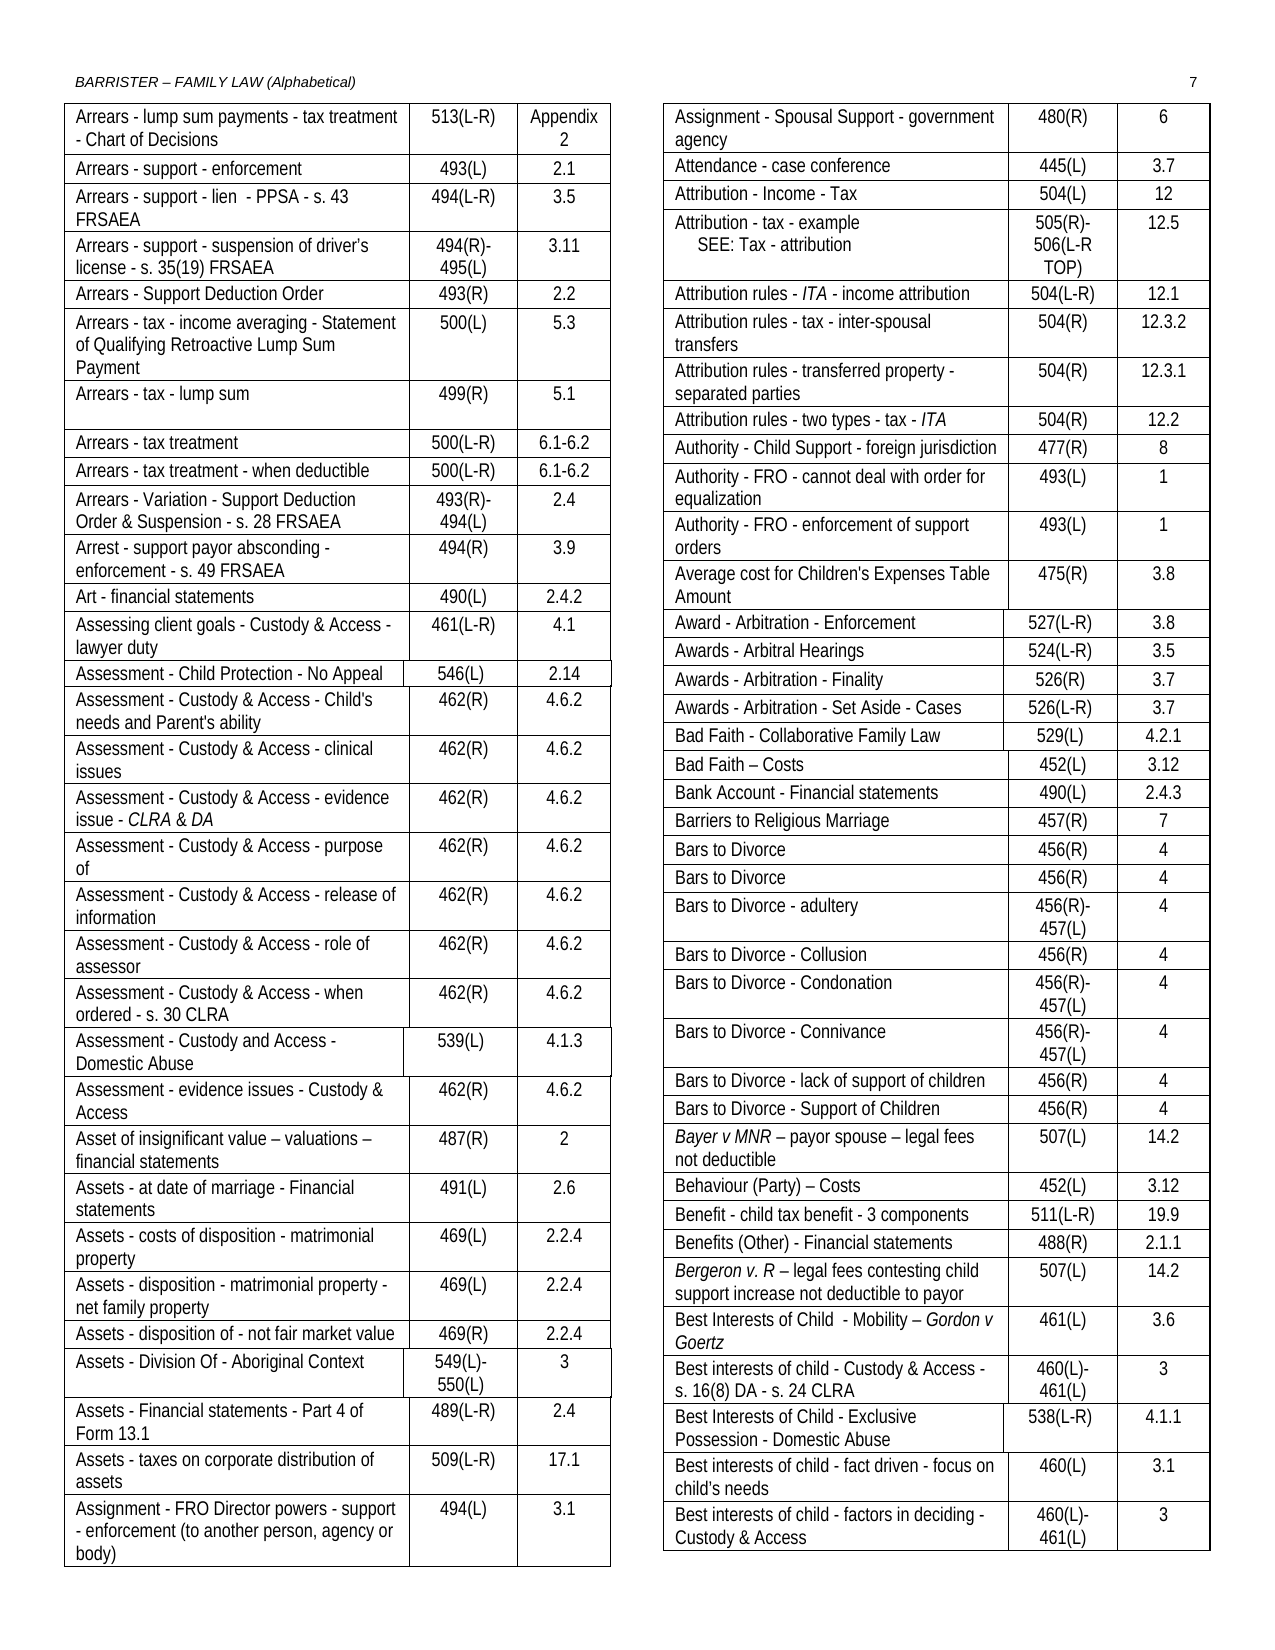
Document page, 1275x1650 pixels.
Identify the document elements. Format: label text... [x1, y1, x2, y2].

table_cell 19.9 [1118, 1201, 1209, 1229]
table_cell 490(L) [410, 584, 517, 611]
table_cell 549(L)-550(L) [404, 1349, 517, 1397]
table_cell 499(R) [410, 381, 517, 428]
table_cell 2.4.2 [518, 584, 610, 611]
table_cell 3.6 [1118, 1307, 1209, 1354]
table_cell 12.3.1 [1118, 358, 1209, 406]
table_cell Bergeron v. R – legal fees contesting child support increase not deductible to payor [664, 1258, 1008, 1306]
table_cell 3.12 [1118, 751, 1209, 779]
table_cell 6 [1118, 104, 1209, 152]
table_cell 504(L-R) [1009, 281, 1117, 308]
table_cell Bad Faith – Costs [664, 751, 1008, 779]
table_cell Authority - FRO - cannot deal with order for equalization [664, 464, 1008, 511]
table_cell 504(R) [1009, 309, 1117, 357]
table_cell Bars to Divorce - Connivance [664, 1019, 1008, 1067]
table_cell Assessment - evidence issues - Custody & Access [65, 1077, 409, 1124]
table_cell 4.6.2 [518, 882, 610, 929]
table_cell 4.2.1 [1118, 723, 1209, 750]
table_cell 4.6.2 [518, 687, 610, 734]
table_cell 477(R) [1009, 435, 1117, 462]
table_cell Assets - Financial statements - Part 4 of Form 13.1 [65, 1398, 409, 1445]
table_cell 494(R)- 495(L) [410, 232, 517, 280]
table_cell 456(R) [1009, 1096, 1117, 1123]
table_cell 469(L) [410, 1272, 517, 1319]
table_cell 452(L) [1009, 751, 1117, 779]
table_cell 462(R) [410, 833, 517, 881]
table_cell 462(R) [410, 979, 517, 1027]
table_cell 538(L-R) [1004, 1404, 1117, 1452]
table_cell 504(L) [1009, 181, 1117, 208]
table_cell 511(L-R) [1009, 1201, 1117, 1229]
table_cell 3 [1118, 1502, 1209, 1549]
table_cell 527(L-R) [1004, 610, 1117, 637]
table_cell 4 [1118, 942, 1209, 969]
table_cell 3.7 [1118, 695, 1209, 722]
table_cell 462(R) [410, 736, 517, 783]
table_cell 12.5 [1118, 210, 1209, 280]
table_cell Attribution rules - ITA - income attribution [664, 281, 1008, 308]
table_cell Arrears - Variation - Support Deduction Order & Suspension - s. 28 FRSAEA [65, 486, 409, 534]
table_cell 456(R)-457(L) [1009, 893, 1117, 941]
table_cell 5.3 [518, 309, 610, 380]
table_cell 494(L) [410, 1495, 517, 1566]
table_cell 457(R) [1009, 808, 1117, 835]
table_cell 4 [1118, 1068, 1209, 1095]
table_cell 513(L-R) [410, 104, 517, 154]
table_cell 14.2 [1118, 1258, 1209, 1306]
table_cell 480(R) [1009, 104, 1117, 152]
table_cell 504(R) [1009, 358, 1117, 406]
table_cell Assets - at date of marriage - Financial statements [65, 1174, 409, 1222]
table_cell Assets - Division Of - Aboriginal Context [65, 1349, 403, 1397]
table_cell Assessment - Custody & Access - clinical issues [65, 736, 409, 783]
table_cell Awards - Arbitration - Set Aside - Cases [664, 695, 1003, 722]
table_cell Assets - costs of disposition - matrimonial property [65, 1223, 409, 1271]
table_cell Bars to Divorce - Condonation [664, 970, 1008, 1018]
table_cell Authority - Child Support - foreign jurisdiction [664, 435, 1008, 462]
table_cell Assessment - Custody & Access - when ordered - s. 30 CLRA [65, 979, 409, 1027]
table_cell Arrears - support - lien - PPSA - s. 43 FRSAEA [65, 184, 409, 231]
table_cell Bars to Divorce - lack of support of children [664, 1068, 1008, 1095]
table_cell Assets - disposition of - not fair market value [65, 1321, 409, 1348]
table_cell Attribution - tax - example SEE: Tax - attribution [664, 210, 1008, 280]
table_cell 4.6.2 [518, 833, 610, 881]
table_cell 12.1 [1118, 281, 1209, 308]
table_cell Art - financial statements [65, 584, 409, 611]
table_cell 4 [1118, 865, 1209, 892]
table_cell Best interests of child - fact driven - focus on child’s needs [664, 1453, 1008, 1501]
table_cell 2.6 [518, 1174, 610, 1222]
table_cell 2.2.4 [518, 1272, 610, 1319]
table_cell 546(L) [404, 661, 517, 686]
table_cell 462(R) [410, 931, 517, 978]
table_cell 500(L) [410, 309, 517, 380]
table_cell 500(L-R) [410, 458, 517, 485]
table_cell 3.12 [1118, 1173, 1209, 1200]
table_cell 507(L) [1009, 1124, 1117, 1172]
table_cell 4.1.1 [1118, 1404, 1209, 1452]
table_cell 4.1.3 [518, 1028, 611, 1076]
table_cell 460(L) [1009, 1453, 1117, 1501]
table_cell 493(L) [1009, 512, 1117, 560]
table_cell Attribution rules - two types - tax - ITA [664, 407, 1008, 434]
table_cell 3.8 [1118, 561, 1209, 609]
table_cell Assessment - Custody & Access - role of assessor [65, 931, 409, 978]
table_cell Benefit - child tax benefit - 3 components [664, 1201, 1008, 1229]
table_cell Assessment - Custody and Access - Domestic Abuse [65, 1028, 403, 1076]
table_cell Arrears - tax - lump sum [65, 381, 409, 428]
table_cell 539(L) [404, 1028, 517, 1076]
table_cell 507(L) [1009, 1258, 1117, 1306]
table_cell 462(R) [410, 1077, 517, 1124]
table_cell 489(L-R) [410, 1398, 517, 1445]
table_cell Best interests of child - factors in deciding - Custody & Access [664, 1502, 1008, 1549]
table_cell 452(L) [1009, 1173, 1117, 1200]
table_cell 4 [1118, 1019, 1209, 1067]
table_cell 4.6.2 [518, 979, 610, 1027]
table_cell Bars to Divorce - Collusion [664, 942, 1008, 969]
table_cell 2.2.4 [518, 1321, 610, 1348]
table_cell 3 [1118, 1356, 1209, 1403]
table_cell 462(R) [410, 687, 517, 734]
table_cell 524(L-R) [1004, 638, 1117, 665]
table_cell Assets - disposition - matrimonial property - net family property [65, 1272, 409, 1319]
table_cell 494(L-R) [410, 184, 517, 231]
table_cell 12 [1118, 181, 1209, 208]
table_cell Assignment - FRO Director powers - support - enforcement (to another person, agency or body) [65, 1495, 409, 1566]
table_cell Behaviour (Party) – Costs [664, 1173, 1008, 1200]
table_cell 2 [518, 1126, 610, 1173]
table_cell 17.1 [518, 1446, 610, 1494]
table_cell 487(R) [410, 1126, 517, 1173]
table_cell 460(L)- 461(L) [1009, 1356, 1117, 1403]
table_cell 4.6.2 [518, 784, 610, 832]
table_cell 456(R)-457(L) [1009, 970, 1117, 1018]
table_cell Benefits (Other) - Financial statements [664, 1230, 1008, 1257]
table_cell 4 [1118, 893, 1209, 941]
table_cell 12.3.2 [1118, 309, 1209, 357]
table_cell 3.7 [1118, 153, 1209, 180]
table_cell Average cost for Children's Expenses Table Amount [664, 561, 1008, 609]
table_cell 461(L-R) [410, 612, 517, 660]
table_cell 3.1 [518, 1495, 610, 1566]
table_cell Best Interests of Child - Exclusive Possession - Domestic Abuse [664, 1404, 1003, 1452]
table_cell Awards - Arbitration - Finality [664, 666, 1003, 694]
table_cell 469(R) [410, 1321, 517, 1348]
table_cell Attribution - Income - Tax [664, 181, 1008, 208]
table_cell Assets - taxes on corporate distribution of assets [65, 1446, 409, 1494]
table_cell 505(R)- 506(L-R TOP) [1009, 210, 1117, 280]
table_cell 2.4 [518, 1398, 610, 1445]
table_cell 3.7 [1118, 666, 1209, 694]
table_cell 456(R) [1009, 1068, 1117, 1095]
table_cell 12.2 [1118, 407, 1209, 434]
table_cell 488(R) [1009, 1230, 1117, 1257]
table_cell Arrears - support - enforcement [65, 155, 409, 182]
table_cell 491(L) [410, 1174, 517, 1222]
table_cell 456(R) [1009, 942, 1117, 969]
table_cell Arrears - lump sum payments - tax treatment - Chart of Decisions [65, 104, 409, 154]
table_cell 2.2.4 [518, 1223, 610, 1271]
table_cell Assessing client goals - Custody & Access - lawyer duty [65, 612, 409, 660]
table_cell 1 [1118, 464, 1209, 511]
table_cell 504(R) [1009, 407, 1117, 434]
table_cell 4.6.2 [518, 736, 610, 783]
table_cell Arrears - support - suspension of driver’s license - s. 35(19) FRSAEA [65, 232, 409, 280]
table_cell 4.6.2 [518, 1077, 610, 1124]
table_cell Bars to Divorce [664, 865, 1008, 892]
table_cell Attendance - case conference [664, 153, 1008, 180]
table_cell Assessment - Custody & Access - release of information [65, 882, 409, 929]
table_cell 469(L) [410, 1223, 517, 1271]
table_cell 3.9 [518, 535, 610, 583]
table_cell 2.1 [518, 155, 610, 182]
table_cell 493(R)-494(L) [410, 486, 517, 534]
table_cell 2.4 [518, 486, 610, 534]
table_cell 509(L-R) [410, 1446, 517, 1494]
table_cell Best Interests of Child - Mobility – Gordon v Goertz [664, 1307, 1008, 1354]
table_cell 6.1-6.2 [518, 430, 610, 457]
table_cell 3.8 [1118, 610, 1209, 637]
table_cell 2.1.1 [1118, 1230, 1209, 1257]
table_cell 4 [1118, 970, 1209, 1018]
table_cell 3.11 [518, 232, 610, 280]
table_cell 4 [1118, 1096, 1209, 1123]
table_cell Award - Arbitration - Enforcement [664, 610, 1003, 637]
table_cell 529(L) [1004, 723, 1117, 750]
table_cell 3.1 [1118, 1453, 1209, 1501]
table_cell Arrest - support payor absconding - enforcement - s. 49 FRSAEA [65, 535, 409, 583]
table_cell 3.5 [518, 184, 610, 231]
table_cell 493(L) [410, 155, 517, 182]
table_cell 462(R) [410, 882, 517, 929]
table_cell 445(L) [1009, 153, 1117, 180]
table_cell 456(R) [1009, 865, 1117, 892]
table_cell 2.4.3 [1118, 780, 1209, 807]
table_cell Arrears - Support Deduction Order [65, 281, 409, 308]
table_cell 490(L) [1009, 780, 1117, 807]
table_cell 462(R) [410, 784, 517, 832]
table_cell Arrears - tax treatment - when deductible [65, 458, 409, 485]
table_cell 456(R)-457(L) [1009, 1019, 1117, 1067]
table_cell 526(R) [1004, 666, 1117, 694]
table_cell 3.5 [1118, 638, 1209, 665]
table_cell Assessment - Custody & Access - purpose of [65, 833, 409, 881]
table_cell Bad Faith - Collaborative Family Law [664, 723, 1003, 750]
table_cell 500(L-R) [410, 430, 517, 457]
table_cell 456(R) [1009, 836, 1117, 864]
table_cell Bars to Divorce - adultery [664, 893, 1008, 941]
table_cell Arrears - tax treatment [65, 430, 409, 457]
table_cell 2.2 [518, 281, 610, 308]
table_cell 4 [1118, 836, 1209, 864]
table_cell 7 [1118, 808, 1209, 835]
table_cell Barriers to Religious Marriage [664, 808, 1008, 835]
table_cell Authority - FRO - enforcement of support orders [664, 512, 1008, 560]
table_cell 1 [1118, 512, 1209, 560]
table_cell Bayer v MNR – payor spouse – legal fees not deductible [664, 1124, 1008, 1172]
table_cell 493(R) [410, 281, 517, 308]
table_cell Assessment - Child Protection - No Appeal [65, 661, 403, 686]
table_cell 460(L)- 461(L) [1009, 1502, 1117, 1549]
table_cell 475(R) [1009, 561, 1117, 609]
table_cell 5.1 [518, 381, 610, 428]
table_cell Awards - Arbitral Hearings [664, 638, 1003, 665]
table_cell Assessment - Custody & Access - evidence issue - CLRA & DA [65, 784, 409, 832]
table_cell 493(L) [1009, 464, 1117, 511]
table_cell Bank Account - Financial statements [664, 780, 1008, 807]
table_cell 4.1 [518, 612, 610, 660]
table_cell 6.1-6.2 [518, 458, 610, 485]
table_cell Attribution rules - tax - inter-spousal transfers [664, 309, 1008, 357]
table_cell 526(L-R) [1004, 695, 1117, 722]
table_cell Bars to Divorce - Support of Children [664, 1096, 1008, 1123]
table_cell Attribution rules - transferred property - separated parties [664, 358, 1008, 406]
table_cell Best interests of child - Custody & Access - s. 16(8) DA - s. 24 CLRA [664, 1356, 1008, 1403]
table_cell Bars to Divorce [664, 836, 1008, 864]
table_cell 3 [518, 1349, 611, 1397]
table_cell Assignment - Spousal Support - government agency [664, 104, 1008, 152]
table_cell Arrears - tax - income averaging - Statement of Qualifying Retroactive Lump Sum Payment [65, 309, 409, 380]
table_cell 8 [1118, 435, 1209, 462]
table_cell 461(L) [1009, 1307, 1117, 1354]
table_cell 2.14 [518, 661, 611, 686]
table_cell Assessment - Custody & Access - Child's needs and Parent's ability [65, 687, 409, 734]
table_cell 14.2 [1118, 1124, 1209, 1172]
table_cell 4.6.2 [518, 931, 610, 978]
table_cell 494(R) [410, 535, 517, 583]
table_cell Asset of insignificant value – valuations – financial statements [65, 1126, 409, 1173]
table_cell Appendix 2 [518, 104, 610, 154]
